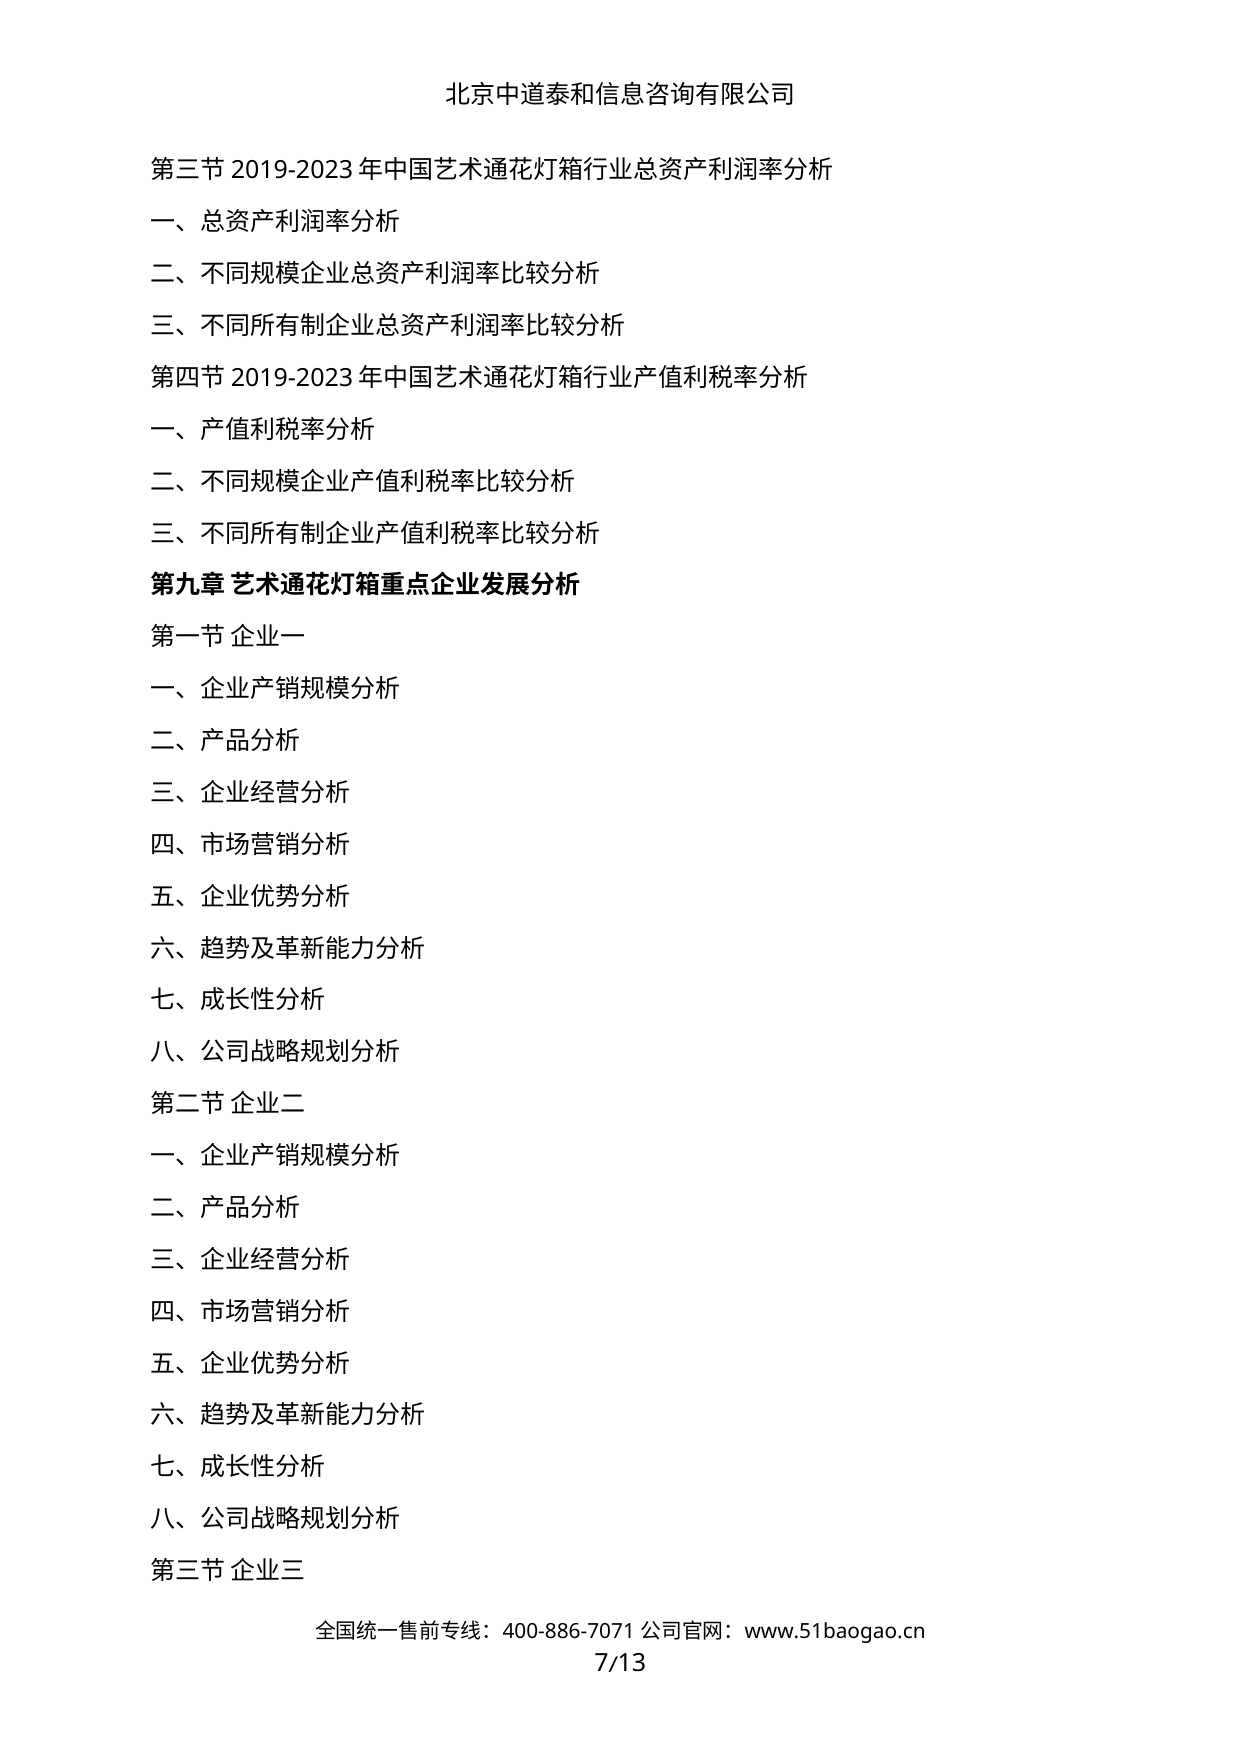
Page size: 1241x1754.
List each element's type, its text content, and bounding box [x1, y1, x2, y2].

text 第三节 企业三 [150, 1551, 1090, 1587]
text 四、市场营销分析 [150, 824, 1090, 861]
text 一、企业产销规模分析 [150, 1136, 1090, 1172]
text 二、产品分析 [150, 1187, 1090, 1224]
text 第二节 企业二 [150, 1084, 1090, 1120]
text 八、公司战略规划分析 [150, 1032, 1090, 1068]
text 三、不同所有制企业总资产利润率比较分析 [150, 306, 1090, 342]
text 第三节 2019-2023年中国艺术通花灯箱行业总资产利润率分析 [150, 150, 1090, 186]
text 六、趋势及革新能力分析 [150, 1395, 1090, 1431]
text 七、成长性分析 [150, 980, 1090, 1016]
text 八、公司战略规划分析 [150, 1499, 1090, 1535]
text 第九章 艺术通花灯箱重点企业发展分析 [150, 565, 1090, 601]
text 第四节 2019-2023年中国艺术通花灯箱行业产值利税率分析 [150, 357, 1090, 394]
text 三、不同所有制企业产值利税率比较分析 [150, 513, 1090, 549]
text 一、总资产利润率分析 [150, 202, 1090, 238]
text 五、企业优势分析 [150, 876, 1090, 912]
text 七、成长性分析 [150, 1447, 1090, 1483]
text 二、不同规模企业总资产利润率比较分析 [150, 254, 1090, 290]
text 四、市场营销分析 [150, 1291, 1090, 1327]
text 二、产品分析 [150, 721, 1090, 757]
text 六、趋势及革新能力分析 [150, 928, 1090, 964]
text 第一节 企业一 [150, 617, 1090, 653]
text 一、产值利税率分析 [150, 409, 1090, 446]
text 一、企业产销规模分析 [150, 669, 1090, 705]
text 三、企业经营分析 [150, 772, 1090, 809]
text 二、不同规模企业产值利税率比较分析 [150, 461, 1090, 497]
text 三、企业经营分析 [150, 1239, 1090, 1276]
text 五、企业优势分析 [150, 1343, 1090, 1379]
